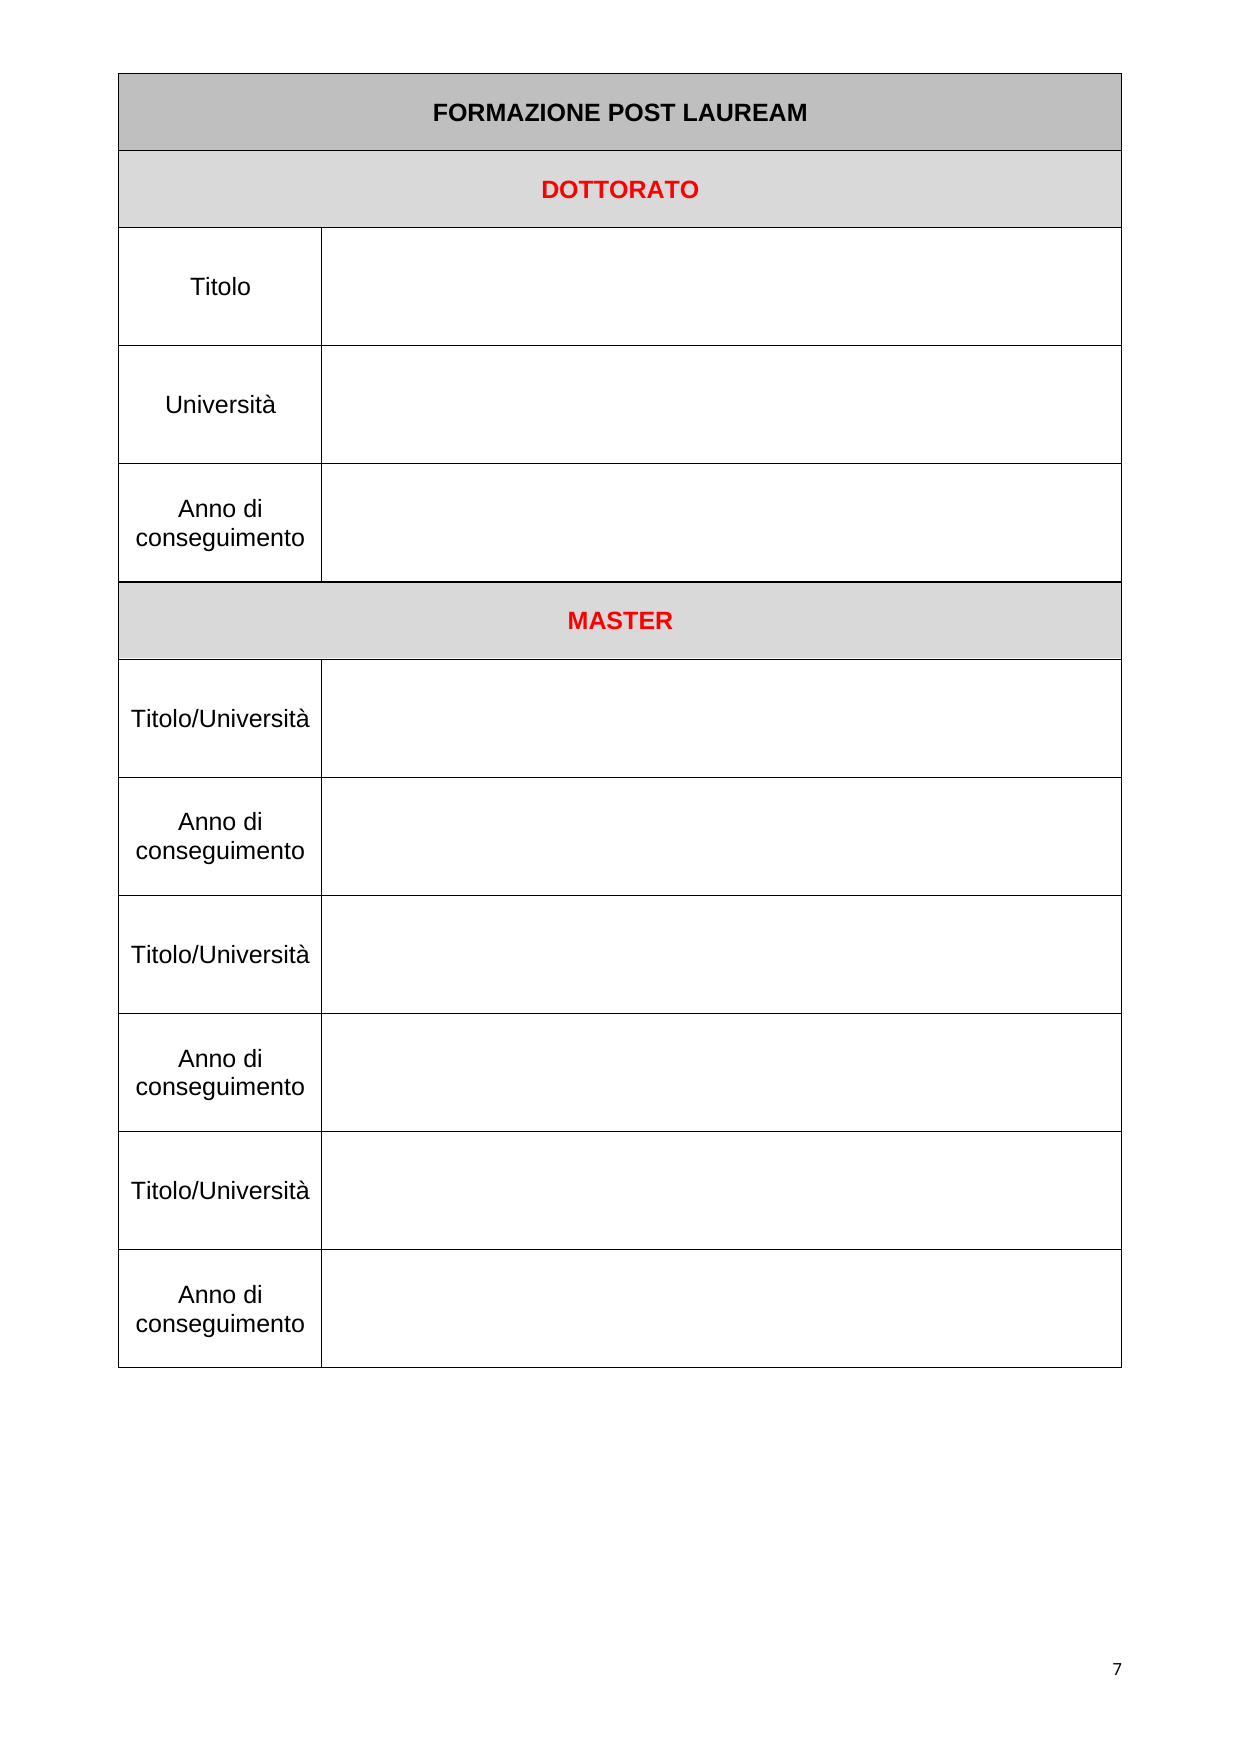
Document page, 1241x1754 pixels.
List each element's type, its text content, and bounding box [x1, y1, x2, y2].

table_cell Titolo/Università [119, 896, 321, 1013]
table_cell [322, 464, 1121, 581]
table_cell Anno di conseguimento [119, 1014, 321, 1131]
table_cell [322, 1014, 1121, 1131]
table_cell [322, 346, 1121, 463]
table_cell [322, 1250, 1121, 1367]
table_cell MASTER [119, 583, 1121, 658]
table_cell [322, 228, 1121, 345]
table_cell Titolo/Università [119, 1132, 321, 1249]
table_cell Anno di conseguimento [119, 1250, 321, 1367]
table_cell [322, 778, 1121, 895]
table_header FORMAZIONE POST LAUREAM [119, 74, 1121, 150]
table_cell Università [119, 346, 321, 463]
table_cell [322, 660, 1121, 777]
table_cell [322, 1132, 1121, 1249]
table_cell DOTTORATO [119, 151, 1121, 227]
table_cell Titolo/Università [119, 660, 321, 777]
table_cell Anno di conseguimento [119, 464, 321, 581]
table_cell Anno di conseguimento [119, 778, 321, 895]
table_cell Titolo [119, 228, 321, 345]
table_cell [322, 896, 1121, 1013]
